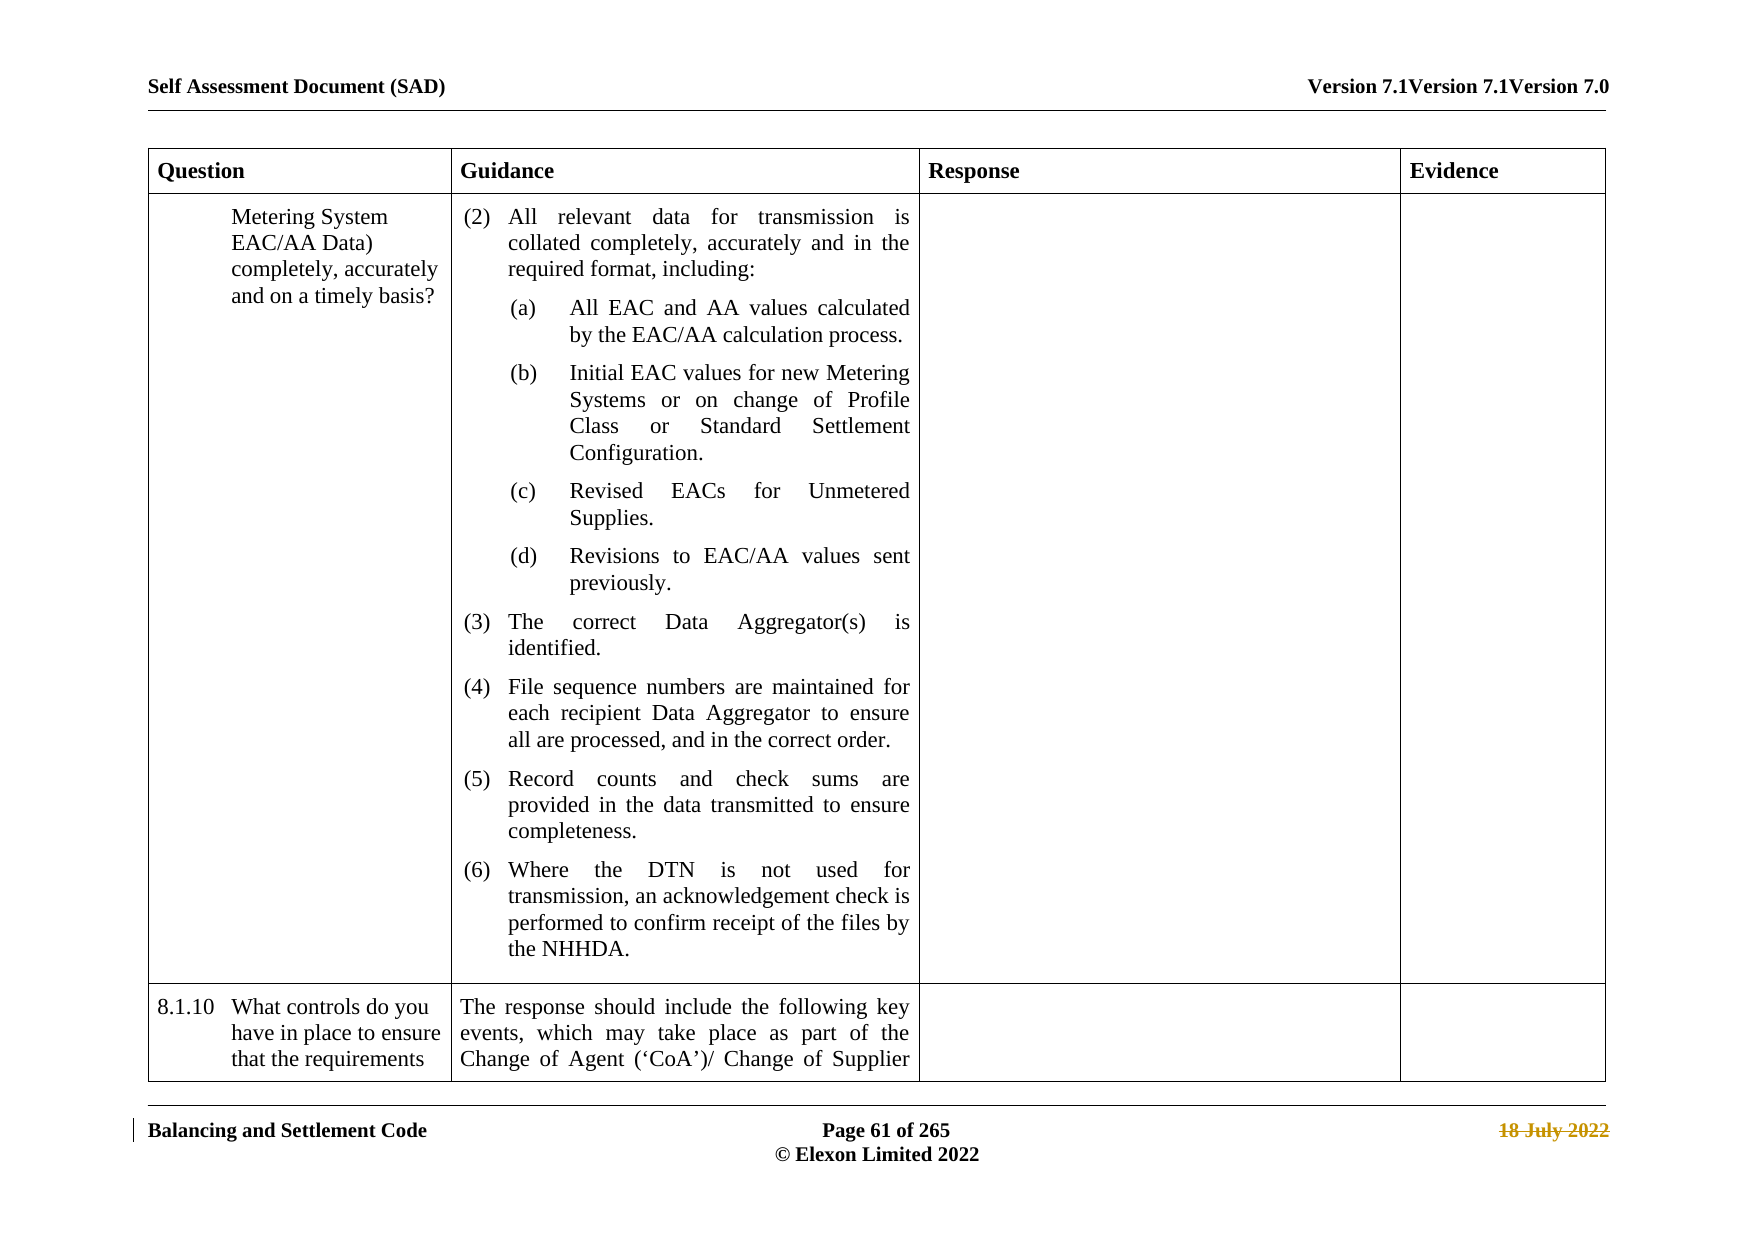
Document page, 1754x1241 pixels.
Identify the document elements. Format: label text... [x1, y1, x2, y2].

table_header Response [920, 149, 1400, 193]
table_header Guidance [452, 149, 919, 193]
table_cell [1401, 984, 1605, 1081]
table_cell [452, 984, 919, 1081]
table_header Question [149, 149, 451, 193]
table_cell [920, 194, 1400, 983]
table_cell [1401, 194, 1605, 983]
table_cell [149, 194, 451, 983]
table_header Evidence [1401, 149, 1605, 193]
table_cell [920, 984, 1400, 1081]
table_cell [149, 984, 451, 1081]
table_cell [452, 194, 919, 983]
